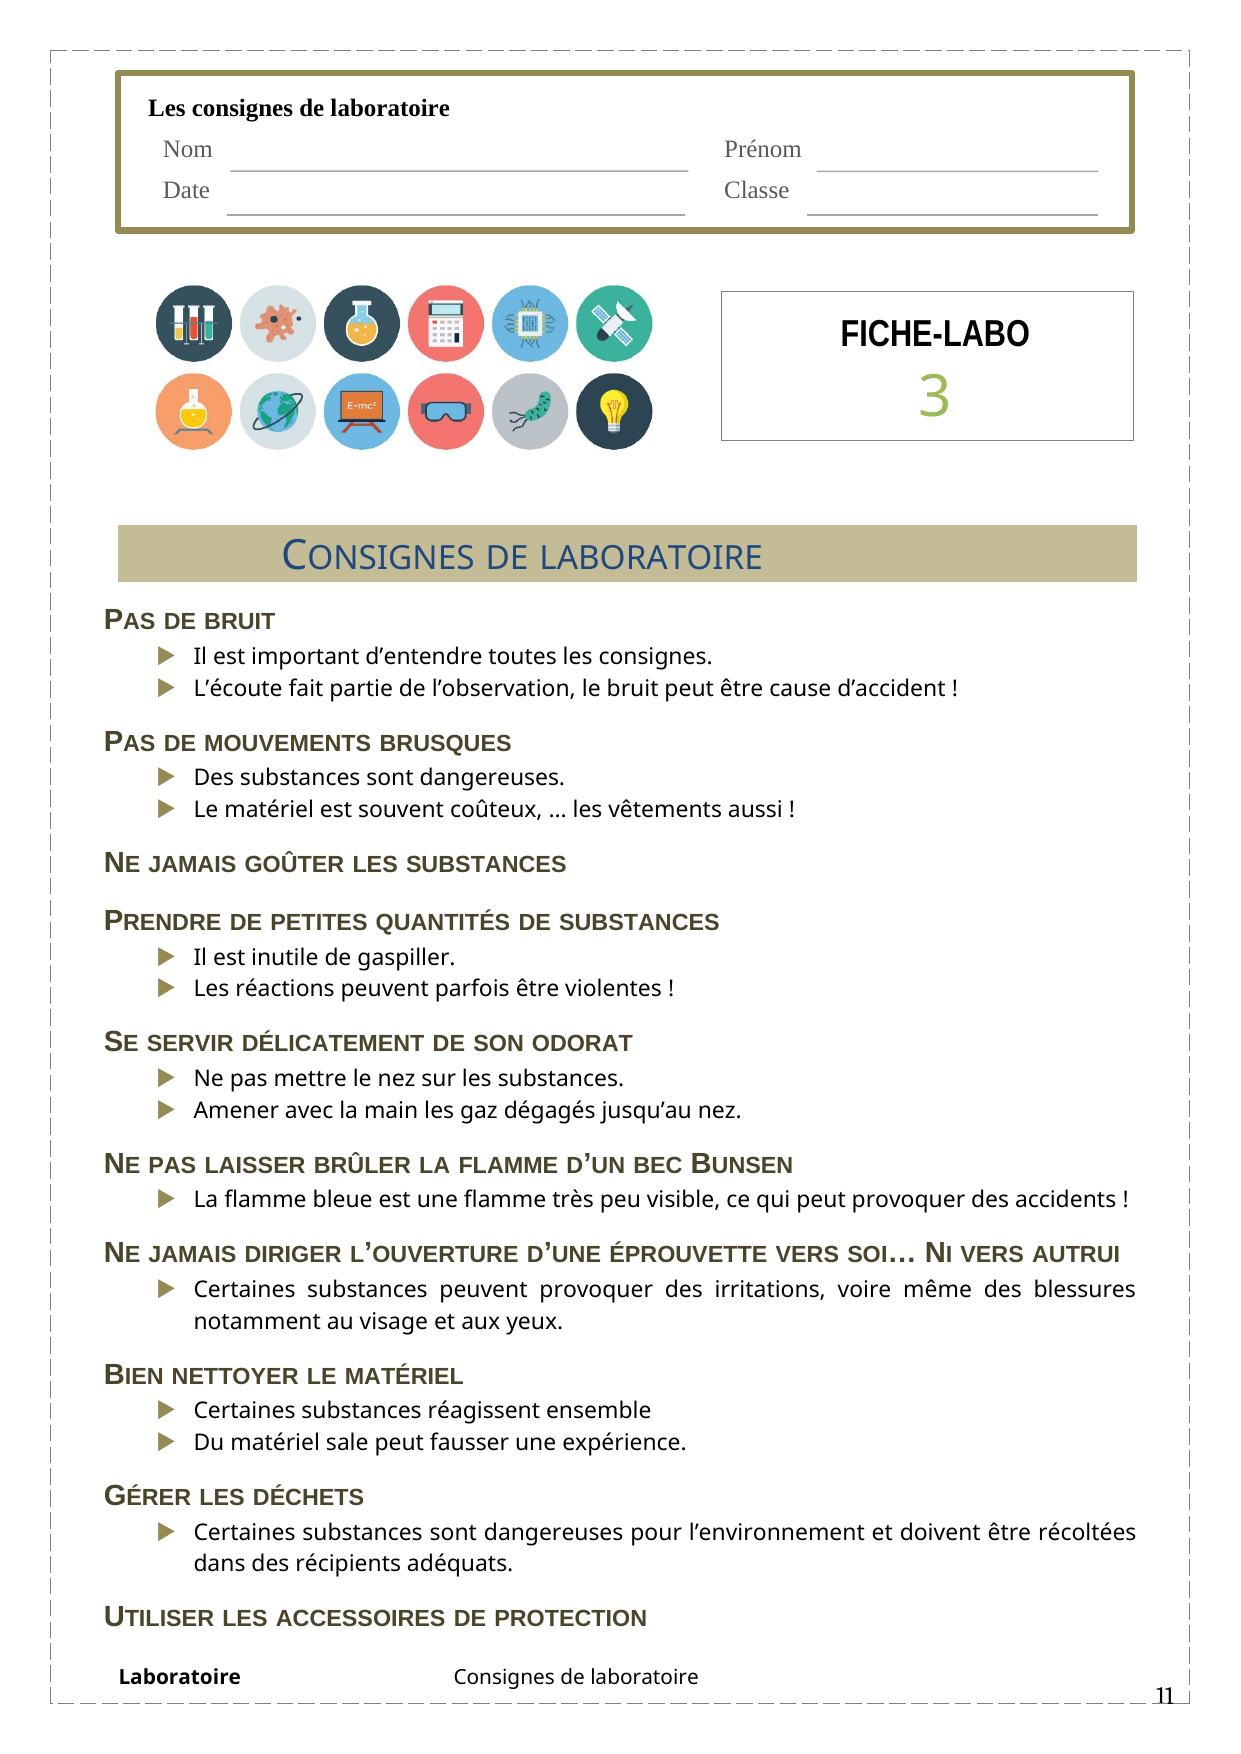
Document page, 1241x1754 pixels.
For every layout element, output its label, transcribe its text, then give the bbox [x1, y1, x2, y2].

text Les réactions peuvent parfois être violentes ! [156, 972, 1137, 1004]
text Certaines substances peuvent provoquer des irritations, voire même des blessures notamment au visage et aux yeux. [156, 1273, 1137, 1336]
subtitle Se servir délicatement de son odorat [103, 1024, 1137, 1058]
subtitle Ne jamais diriger l’ouverture d’une éprouvette vers soi… Ni vers autrui [103, 1236, 1137, 1269]
text Certaines substances réagissent ensemble [156, 1394, 1137, 1426]
text Il est inutile de gaspiller. [156, 941, 1137, 972]
subtitle Pas de mouvements brusques [103, 723, 1137, 757]
text L’écoute fait partie de l’observation, le bruit peut être cause d’accident ! [156, 671, 1137, 703]
text Du matériel sale peut fausser une expérience. [156, 1426, 1137, 1457]
subtitle Ne pas laisser brûler la flamme d’un bec Bunsen [103, 1146, 1137, 1179]
subtitle Pas de bruit [103, 602, 1137, 636]
subtitle Consignes de laboratoire [118, 525, 1137, 582]
text Certaines substances sont dangereuses pour l’environnement et doivent être récoltées dans des récipients adéquats. [156, 1516, 1137, 1578]
subtitle Utiliser les accessoires de protection [103, 1599, 1137, 1632]
text La flamme bleue est une flamme très peu visible, ce qui peut provoquer des accidents ! [156, 1183, 1137, 1215]
text Des substances sont dangereuses. [156, 761, 1137, 793]
list Il est important d’entendre toutes les consignes. [156, 640, 1137, 671]
text Ne pas mettre le nez sur les substances. [156, 1062, 1137, 1093]
subtitle Ne jamais goûter les substances [103, 845, 1137, 878]
subtitle Prendre de petites quantités de substances [103, 903, 1137, 937]
subtitle Bien nettoyer le matériel [103, 1357, 1137, 1390]
text Amener avec la main les gaz dégagés jusqu’au nez. [156, 1093, 1137, 1125]
subtitle Gérer les déchets [103, 1478, 1137, 1511]
text Le matériel est souvent coûteux, … les vêtements aussi ! [156, 793, 1137, 824]
picture [103, 282, 708, 453]
